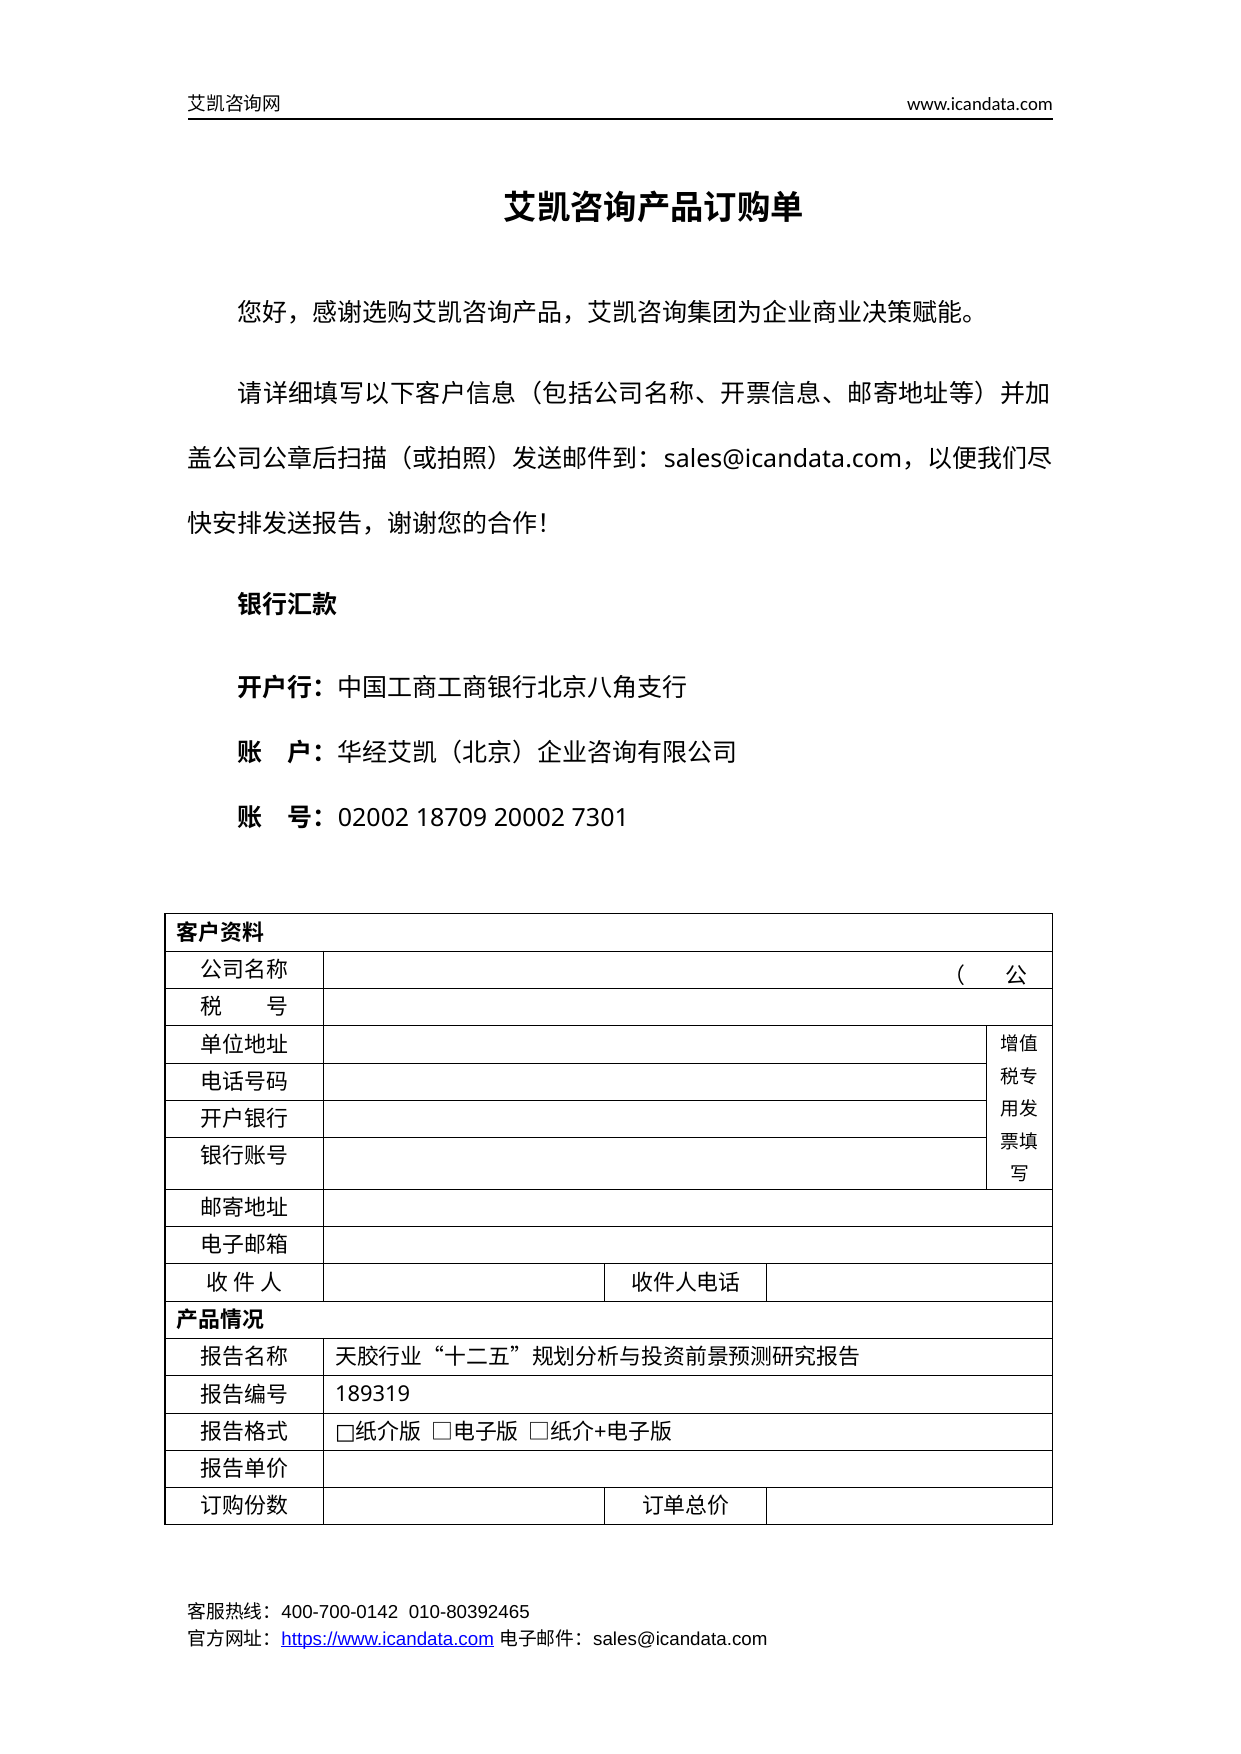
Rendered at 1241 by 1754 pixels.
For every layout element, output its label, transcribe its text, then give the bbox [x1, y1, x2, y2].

text 您好，感谢选购艾凯咨询产品，艾凯咨询集团为企业商业决策赋能。 [187, 278, 1053, 343]
table_cell 税 号 [166, 989, 323, 1025]
table_cell 报告单价 [166, 1451, 323, 1487]
table_cell [324, 1451, 1052, 1487]
table_cell [324, 1101, 986, 1137]
table_cell 189319 [324, 1376, 1052, 1412]
table_cell 收 件 人 [166, 1264, 323, 1301]
text 账 号：02002 18709 20002 7301 [187, 783, 1053, 848]
table_cell 订购份数 [166, 1488, 323, 1524]
table_cell 电子邮箱 [166, 1227, 323, 1263]
text 艾凯咨询产品订购单 [187, 172, 1053, 237]
table_cell 产品情况 [166, 1302, 1052, 1338]
table_cell [767, 1488, 1052, 1524]
table_cell 收件人电话 [605, 1264, 766, 1301]
text 请详细填写以下客户信息（包括公司名称、开票信息、邮寄地址等）并加盖公司公章后扫描（或拍照）发送邮件到：sales@icandata.com，以便我们尽快安排发送报告，谢谢您的合作！ [187, 359, 1053, 554]
table_cell 订单总价 [605, 1488, 766, 1524]
table_cell 开户银行 [166, 1101, 323, 1137]
table_header 客户资料 [166, 914, 1052, 951]
table_cell 单位地址 [166, 1026, 323, 1062]
table_cell [324, 1488, 604, 1524]
table_cell [324, 1064, 986, 1100]
table_cell 邮寄地址 [166, 1190, 323, 1226]
table_cell 公司名称 [166, 952, 323, 988]
text 开户行：中国工商工商银行北京八角支行 [187, 653, 1053, 718]
table_cell [324, 1264, 604, 1301]
table_cell 报告名称 [166, 1339, 323, 1375]
text 银行汇款 [187, 570, 1053, 635]
table_cell 增值税专用发票填写 [987, 1026, 1052, 1189]
table_cell [324, 952, 1052, 988]
table_cell 天胶行业“十二五”规划分析与投资前景预测研究报告 [324, 1339, 1052, 1375]
table_cell [324, 1227, 1052, 1263]
table_cell 电话号码 [166, 1064, 323, 1100]
table_cell □纸介版 □电子版 □纸介+电子版 [324, 1414, 1052, 1450]
text 账 户：华经艾凯（北京）企业咨询有限公司 [187, 718, 1053, 783]
table_cell [324, 1190, 1052, 1226]
table_cell 报告编号 [166, 1376, 323, 1412]
table_cell [324, 989, 1052, 1025]
table_cell [324, 1026, 986, 1062]
table_cell [324, 1138, 986, 1189]
table_cell 银行账号 [166, 1138, 323, 1189]
table_cell 报告格式 [166, 1414, 323, 1450]
table_cell [767, 1264, 1052, 1301]
